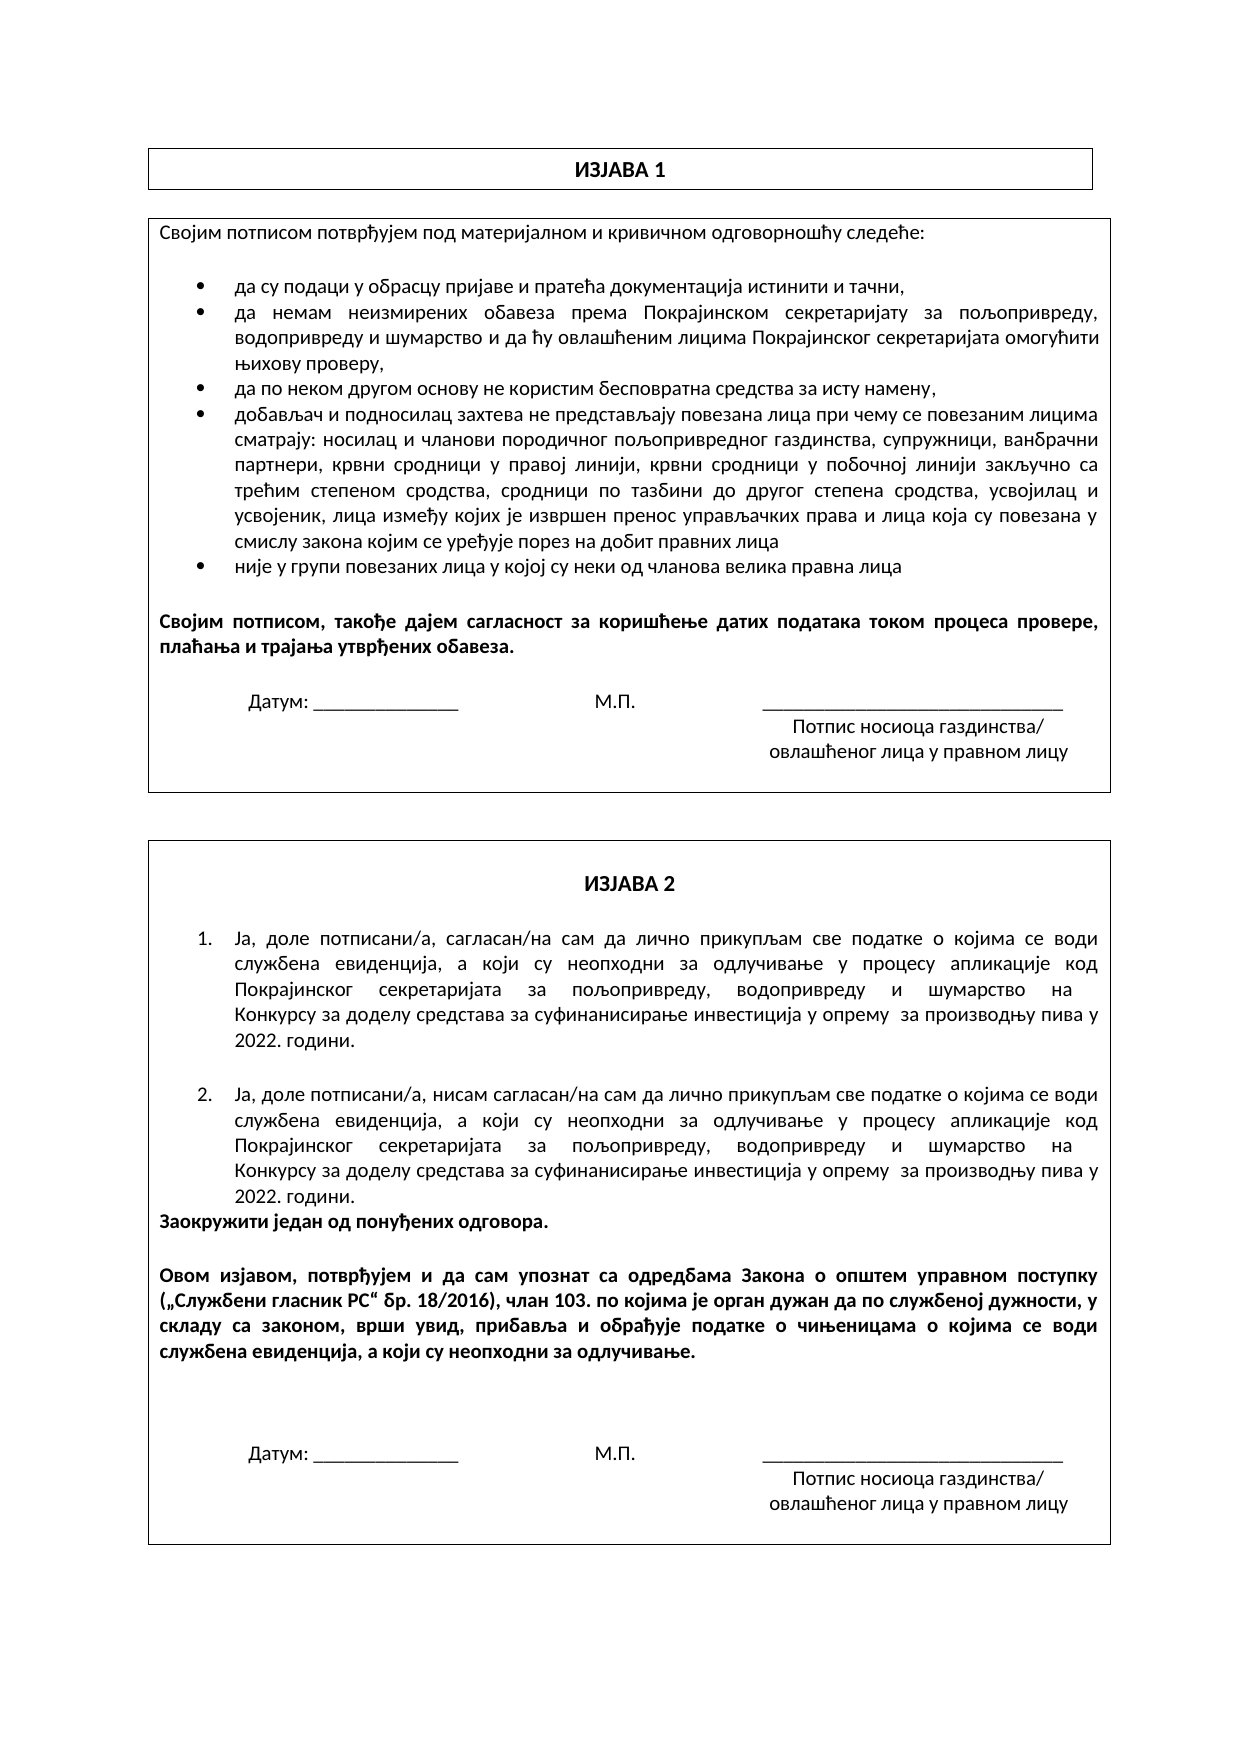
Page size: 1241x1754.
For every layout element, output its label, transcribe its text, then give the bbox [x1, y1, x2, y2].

table_header Својим потписом потврђујем под материјалном и кривичном одговорношћу следеће: да су подаци у обрасцу пријаве и пратећа документација истинити и тачни, да немам неизмирених обавеза према Покрајинском секретаријату за пољопривреду, водопривреду и шумарство и да ћу овлашћеним лицима Покрајинског секретаријата омогућити њихову проверу, да по неком другом основу не користим бесповратна средства за исту намену, добављач и подносилац захтева не представљају повезана лица при чему се повезаним лицима сматрају: носилац и чланови породичног пољопривредног газдинства, супружници, ванбрачни партнери, крвни сродници у правој линији, крвни сродници у побочној линији закључно са трећим степеном сродства, сродници по тазбини до другог степена сродства, усвојилац и усвојеник, лица између којих је извршен пренос управљачких права и лица која су повезана у смислу закона којим се уређује порез на добит правних лица није у групи повезаних лица у којој су неки од чланова велика правна лица Својим потписом, такође дајем сагласност за коришћење датих података током процеса провере, плаћања и трајања утврђених обавеза. Датум: ______________ М.П. _____________________________ Потпис носиоца газдинства/ овлашћеног лица у правном лицу [149, 219, 1110, 792]
table_cell ИЗЈАВА 1 [149, 149, 1092, 189]
table_header ИЗЈАВА 2 Ја, доле потписани/а, сагласан/на сам да лично прикупљам све податке о којима се води службена евиденција, а који су неопходни за одлучивање у процесу апликације код Покрајинског секретаријата за пољопривреду, водопривреду и шумарство на Конкурсу за доделу средстава за суфинанисирање инвестиција у опрему за производњу пива у 2022. години. Ја, доле потписани/а, нисам сагласан/на сам да лично прикупљам све податке о којима се води службена евиденција, а који су неопходни за одлучивање у процесу апликације код Покрајинског секретаријата за пољопривреду, водопривреду и шумарство на Конкурсу за доделу средстава за суфинанисирање инвестиција у опрему за производњу пива у 2022. години. Заокружити један од понуђених одговора. Овом изјавом, потврђујем и да сам упознат са одредбама Закона о општем управном поступку („Службени гласник РС“ бр. 18/2016), члан 103. по којима је орган дужан да по службеној дужности, у складу са законом, врши увид, прибавља и обрађује податке о чињеницама о којима се води службена евиденција, а који су неопходни за одлучивање. Датум: ______________ М.П. _____________________________ Потпис носиоца газдинства/ овлашћеног лица у правном лицу [149, 841, 1110, 1544]
